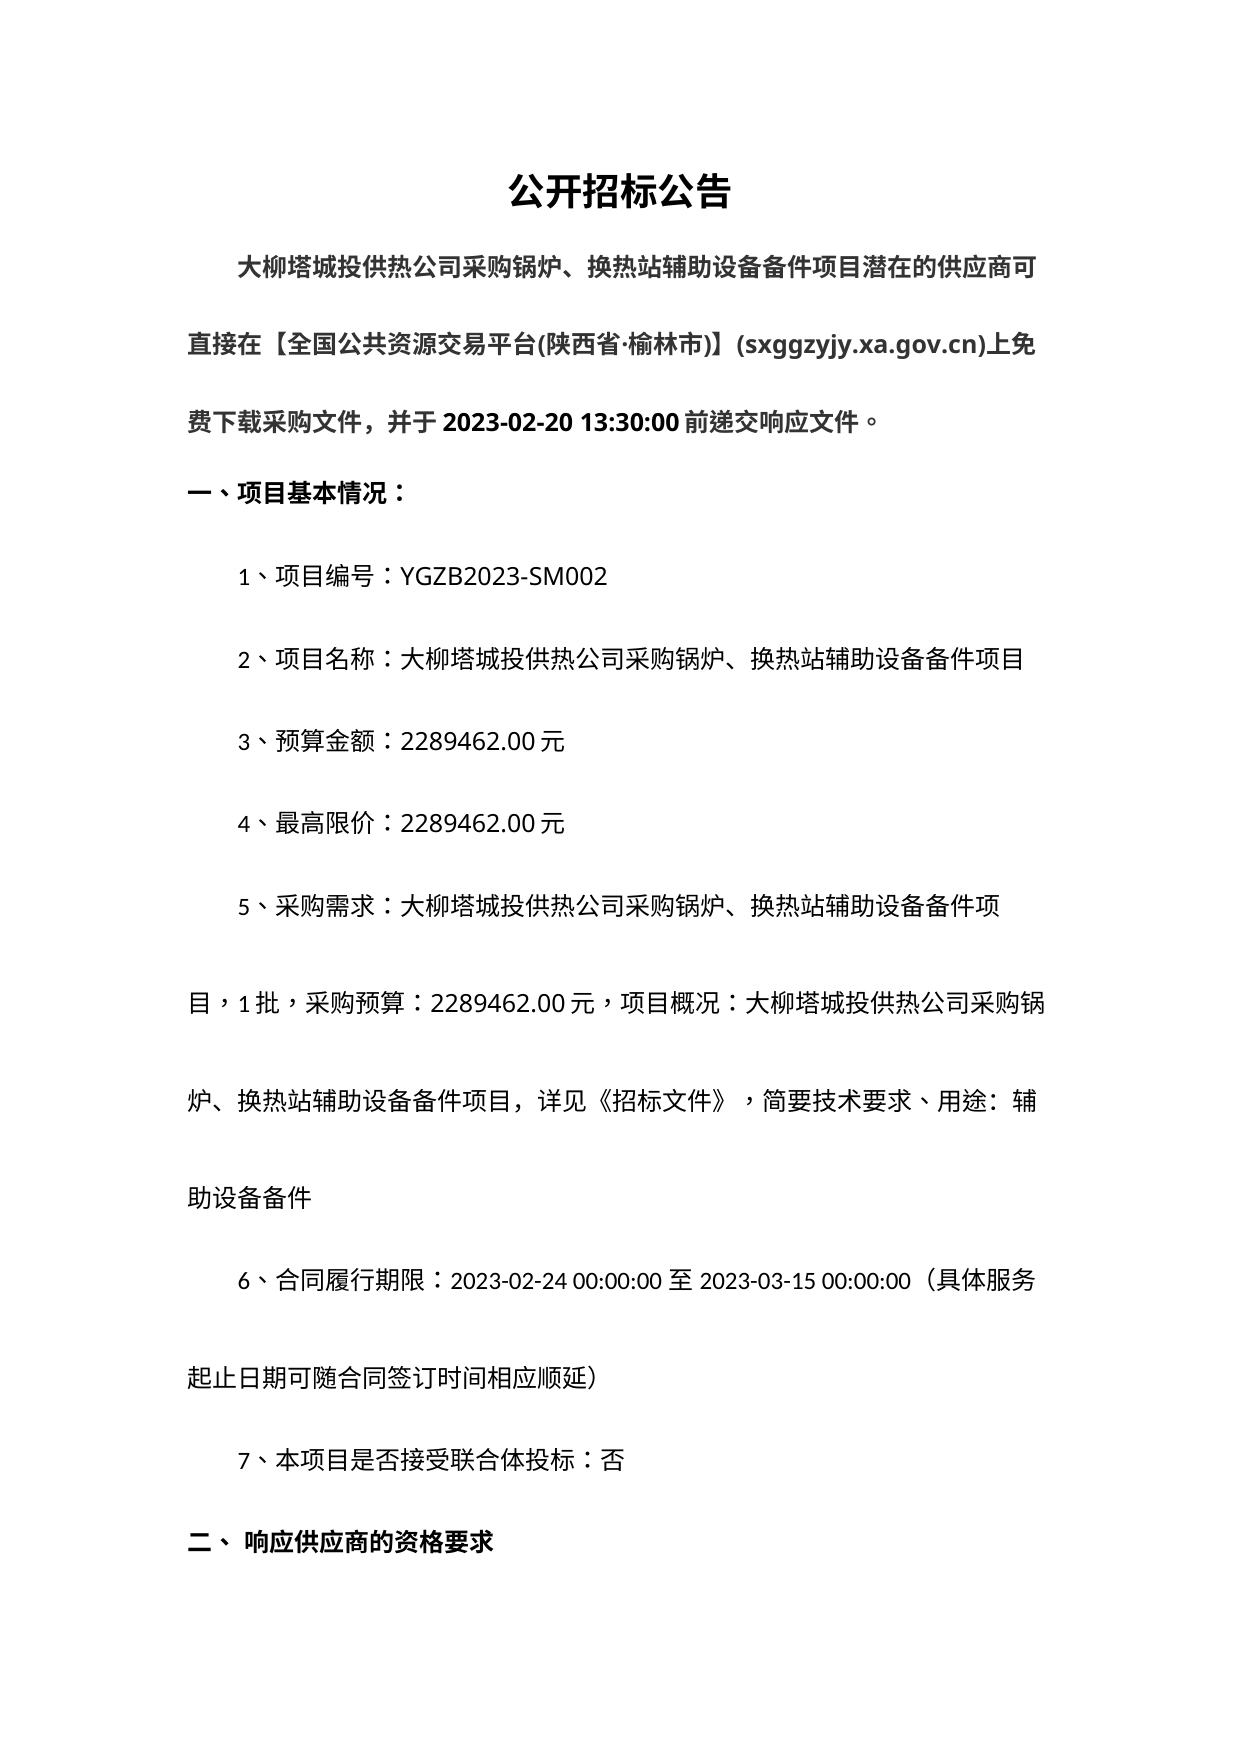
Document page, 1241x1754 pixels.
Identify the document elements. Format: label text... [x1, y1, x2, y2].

text 2、项目名称：大柳塔城投供热公司采购锅炉、换热站辅助设备备件项目 [187, 625, 1053, 690]
text 1、项目编号：YGZB2023-SM002 [187, 543, 1053, 608]
title 大柳塔城投供热公司采购锅炉、换热站辅助设备备件项目潜在的供应商可直接在【全国公共资源交易平台(陕西省·榆林市)】(sxggzyjy.xa.gov.cn)上免费下载采购文件，并于2023-02-20 13:30:00前递交响应文件。 [187, 233, 1053, 453]
text 7、本项目是否接受联合体投标：否 [187, 1427, 1053, 1492]
subtitle 公开招标公告 [187, 162, 1053, 216]
text 3、预算金额：2289462.00元 [187, 708, 1053, 773]
text 4、最高限价：2289462.00元 [187, 790, 1053, 855]
text 二、 响应供应商的资格要求 [187, 1509, 1053, 1574]
text 5、采购需求：大柳塔城投供热公司采购锅炉、换热站辅助设备备件项目，1批，采购预算：2289462.00元，项目概况：大柳塔城投供热公司采购锅炉、换热站辅助设备备件项目，详见《招标文件》，简要技术要求、用途：辅助设备备件 [187, 872, 1053, 1229]
text 6、合同履行期限：2023-02-24 00:00:00 至 2023-03-15 00:00:00（具体服务起止日期可随合同签订时间相应顺延） [187, 1247, 1053, 1410]
text 一、项目基本情况： [187, 461, 1053, 526]
